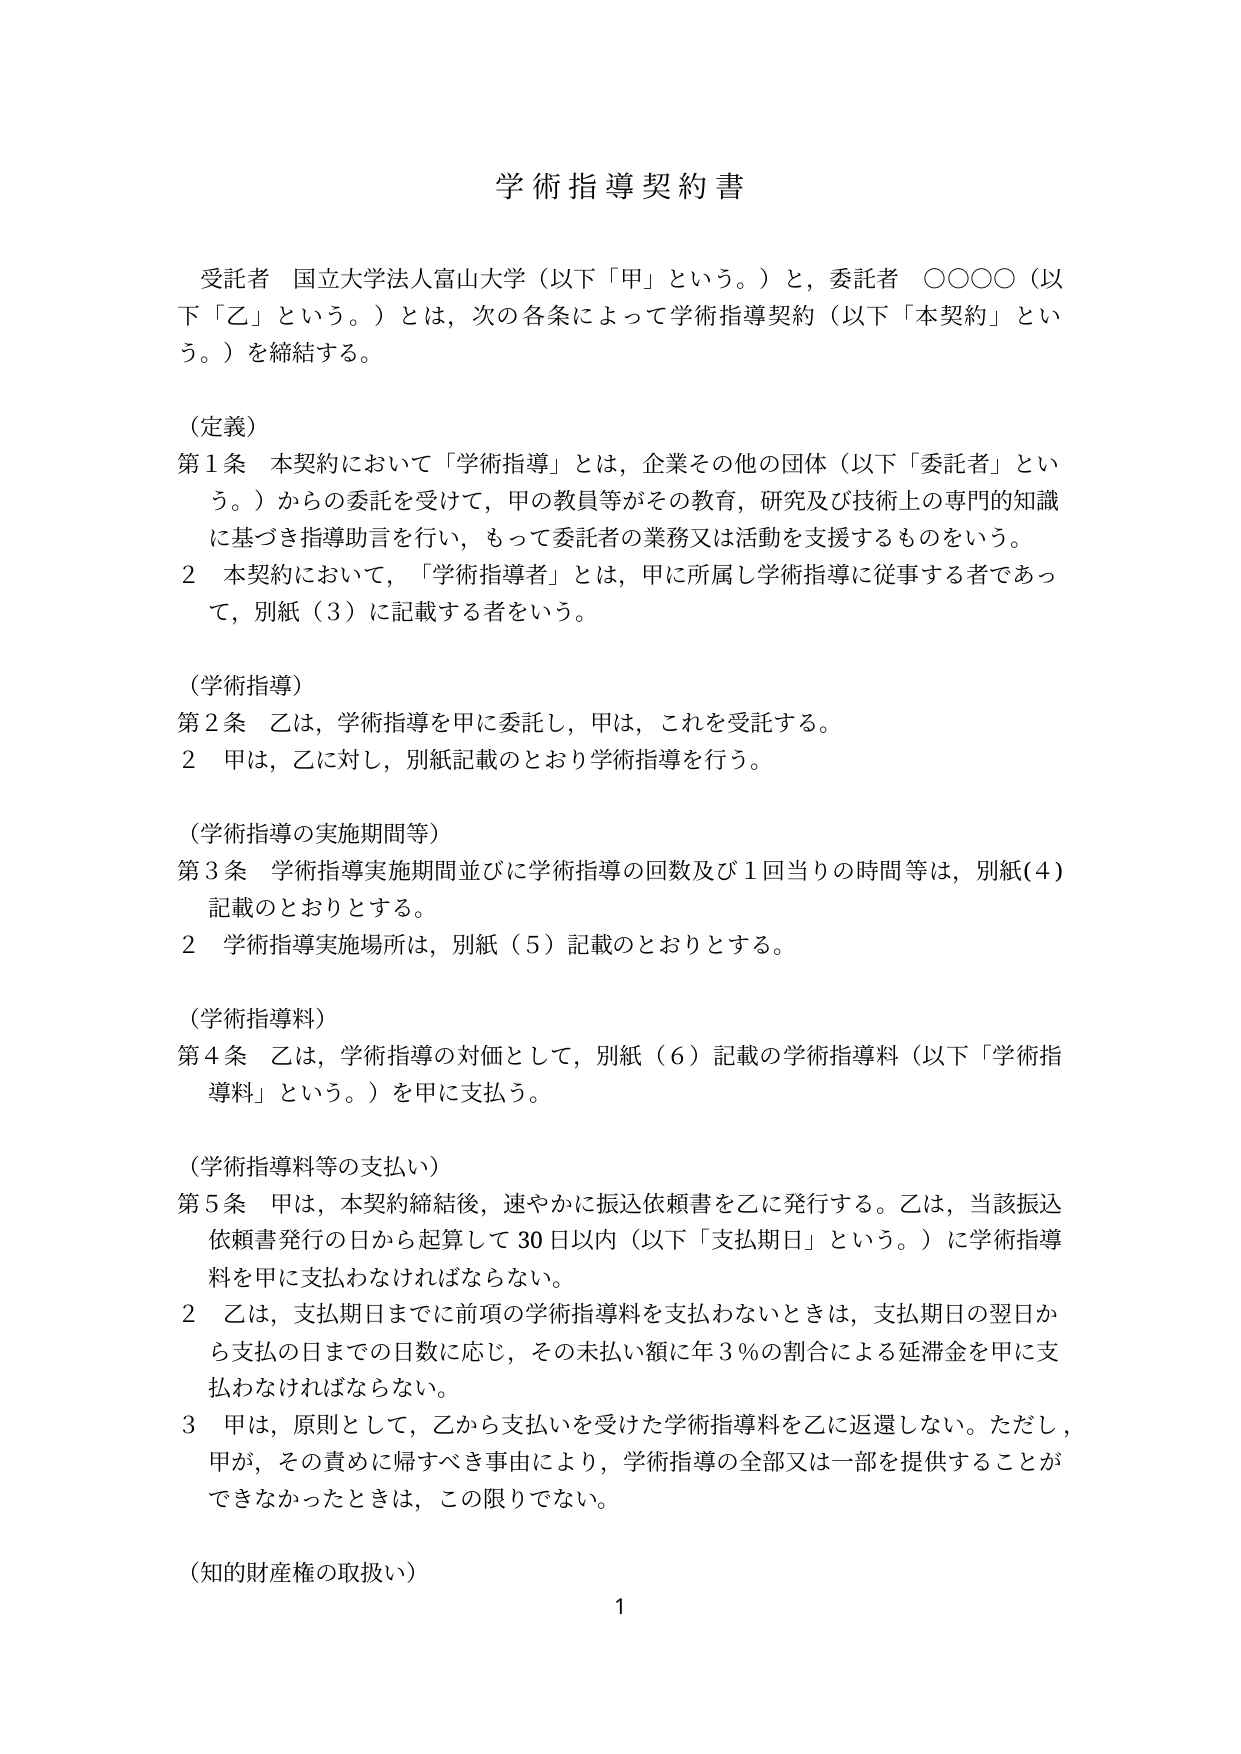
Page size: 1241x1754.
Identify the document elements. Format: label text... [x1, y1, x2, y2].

text 第２条 乙は，学術指導を甲に委託し，甲は，これを受託する。 [177, 703, 1063, 740]
text 学 術 指 導 契 約 書 [177, 148, 1063, 222]
text ２ 本契約において，「学術指導者」とは，甲に所属し学術指導に従事する者であって，別紙（３）に記載する者をいう。 [177, 555, 1063, 629]
text （学術指導料） [177, 999, 1063, 1036]
text 第４条 乙は，学術指導の対価として，別紙（６）記載の学術指導料（以下「学術指導料」という。）を甲に支払う。 [177, 1036, 1063, 1110]
text ２ 甲は，乙に対し，別紙記載のとおり学術指導を行う。 [177, 740, 1063, 777]
text 第１条 本契約において「学術指導」とは，企業その他の団体（以下「委託者」という。）からの委託を受けて，甲の教員等がその教育，研究及び技術上の専門的知識に基づき指導助言を行い，もって委託者の業務又は活動を支援するものをいう。 [177, 444, 1063, 555]
text （知的財産権の取扱い） [177, 1553, 1063, 1590]
text （学術指導料等の支払い） [177, 1147, 1063, 1184]
text ２ 学術指導実施場所は，別紙（５）記載のとおりとする。 [177, 925, 1063, 962]
text （学術指導） [177, 666, 1063, 703]
text 受託者 国立大学法人富山大学（以下「甲」という。）と，委託者 ○○○○（以下「乙」という。）とは，次の各条によって学術指導契約（以下「本契約」という。）を締結する。 [177, 259, 1063, 370]
text （学術指導の実施期間等） [177, 814, 1063, 851]
text （定義） [177, 407, 1063, 444]
text ２ 乙は，支払期日までに前項の学術指導料を支払わないときは，支払期日の翌日から支払の日までの日数に応じ，その未払い額に年３％の割合による延滞金を甲に支払わなければならない。 [177, 1294, 1063, 1406]
text 第３条 学術指導実施期間並びに学術指導の回数及び１回当りの時間等は，別紙(４)記載のとおりとする。 [177, 851, 1063, 925]
text ３ 甲は，原則として，乙から支払いを受けた学術指導料を乙に返還しない。ただし，甲が，その責めに帰すべき事由により，学術指導の全部又は一部を提供することができなかったときは，この限りでない。 [177, 1406, 1063, 1516]
text 第５条 甲は，本契約締結後，速やかに振込依頼書を乙に発行する。乙は，当該振込依頼書発行の日から起算して30日以内（以下「支払期日」という。）に学術指導料を甲に支払わなければならない。 [177, 1184, 1063, 1294]
